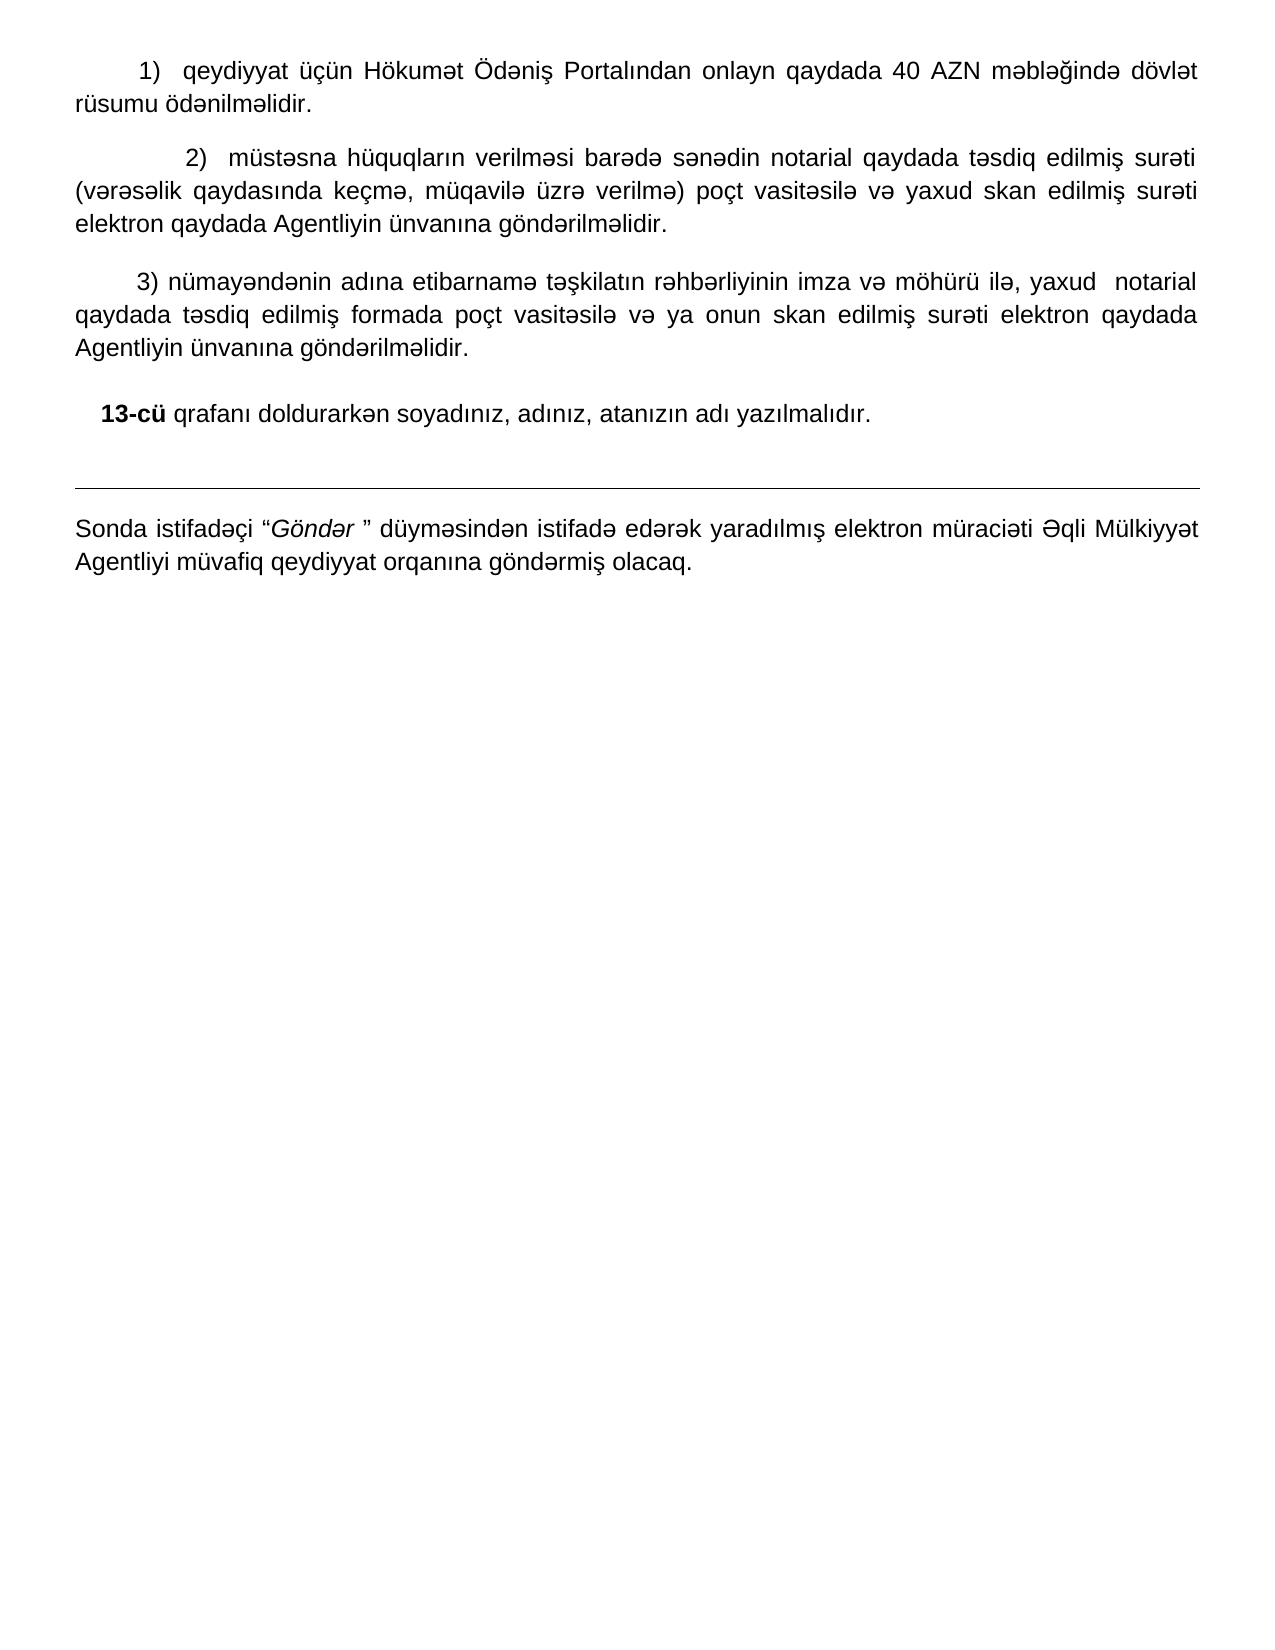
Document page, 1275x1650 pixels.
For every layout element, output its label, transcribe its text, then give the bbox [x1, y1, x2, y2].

text 1) qeydiyyat üçün Hökumət Ödəniş Portalından onlayn qaydada 40 AZN məbləğində dövlət rüsumu ödənilməlidir. [75, 56, 1200, 118]
list 13-cü qrafanı doldurarkən soyadınız, adınız, atanızın adı yazılmalıdır. [45, 399, 1200, 428]
text Sonda istifadəçi “Göndər ” düyməsindən istifadə edərək yaradılmış elektron müraciəti Əqli Mülkiyyət Agentliyi müvafiq qeydiyyat orqanına göndərmiş olacaq. [75, 514, 1200, 576]
list 3) nümayəndənin adına etibarnamə təşkilatın rəhbərliyinin imza və möhürü ilə, yaxud notarial qaydada təsdiq edilmiş formada poçt vasitəsilə və ya onun skan edilmiş surəti elektron qaydada Agentliyin ünvanına göndərilməlidir. [45, 267, 1200, 362]
text 2) müstəsna hüquqların verilməsi barədə sənədin notarial qaydada təsdiq edilmiş surəti (vərəsəlik qaydasında keçmə, müqavilə üzrə verilmə) poçt vasitəsilə və yaxud skan edilmiş surəti elektron qaydada Agentliyin ünvanına göndərilməlidir. [0, 143, 1200, 238]
